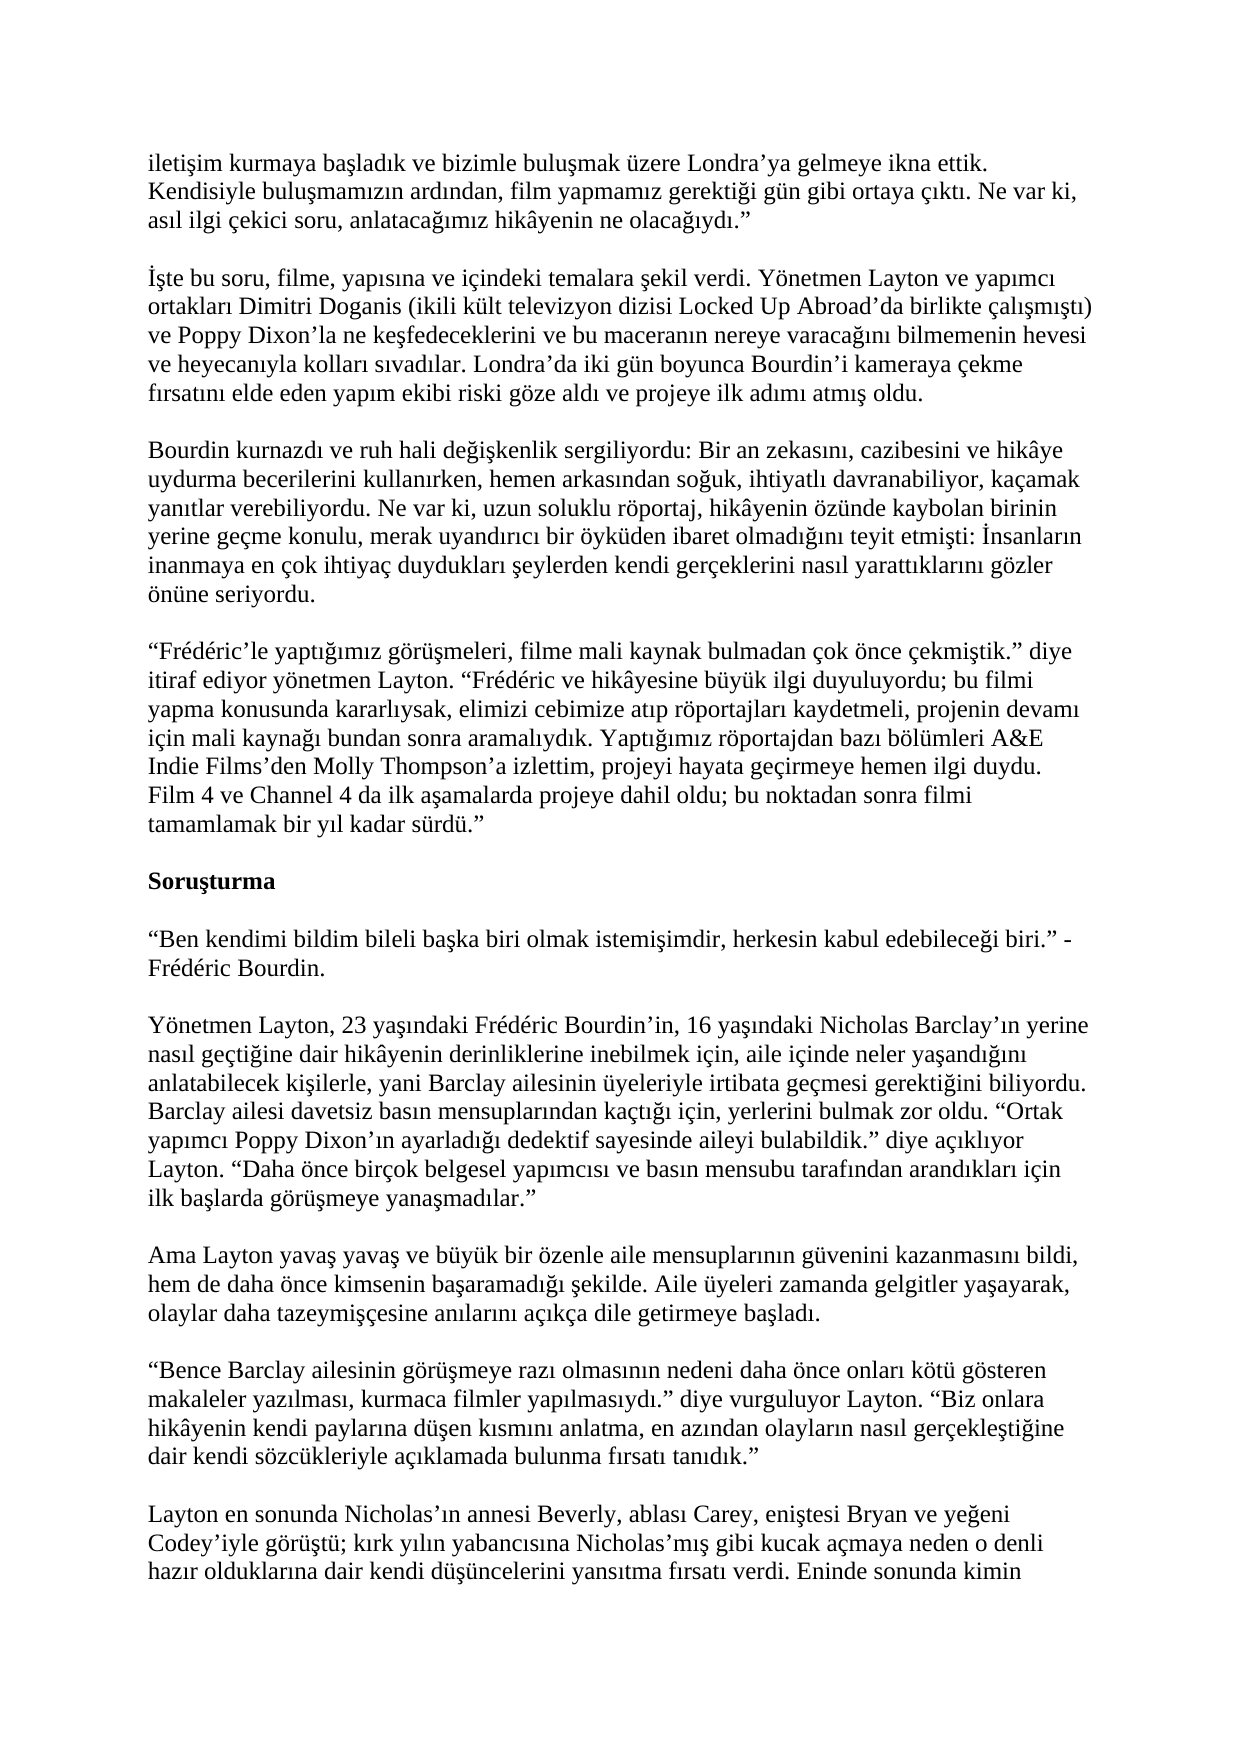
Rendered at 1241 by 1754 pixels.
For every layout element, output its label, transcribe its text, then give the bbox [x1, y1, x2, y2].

text “Ben kendimi bildim bileli başka biri olmak istemişimdir, herkesin kabul edebileceği biri.” - Frédéric Bourdin. [148, 924, 1093, 981]
text Soruşturma [148, 866, 1093, 895]
text “Bence Barclay ailesinin görüşmeye razı olmasının nedeni daha önce onları kötü gösteren makaleler yazılması, kurmaca filmler yapılmasıydı.” diye vurguluyor Layton. “Biz onlara hikâyenin kendi paylarına düşen kısmını anlatma, en azından olayların nasıl gerçekleştiğine dair kendi sözcükleriyle açıklamada bulunma fırsatı tanıdık.” [148, 1355, 1093, 1470]
text Bourdin kurnazdı ve ruh hali değişkenlik sergiliyordu: Bir an zekasını, cazibesini ve hikâye uydurma becerilerini kullanırken, hemen arkasından soğuk, ihtiyatlı davranabiliyor, kaçamak yanıtlar verebiliyordu. Ne var ki, uzun soluklu röportaj, hikâyenin özünde kaybolan birinin yerine geçme konulu, merak uyandırıcı bir öyküden ibaret olmadığını teyit etmişti: İnsanların inanmaya en çok ihtiyaç duydukları şeylerden kendi gerçeklerini nasıl yarattıklarını gözler önüne seriyordu. [148, 435, 1093, 608]
text İşte bu soru, filme, yapısına ve içindeki temalara şekil verdi. Yönetmen Layton ve yapımcı ortakları Dimitri Doganis (ikili kült televizyon dizisi Locked Up Abroad’da birlikte çalışmıştı) ve Poppy Dixon’la ne keşfedeceklerini ve bu maceranın nereye varacağını bilmemenin hevesi ve heyecanıyla kolları sıvadılar. Londra’da iki gün boyunca Bourdin’i kameraya çekme fırsatını elde eden yapım ekibi riski göze aldı ve projeye ilk adımı atmış oldu. [148, 263, 1093, 406]
text Yönetmen Layton, 23 yaşındaki Frédéric Bourdin’in, 16 yaşındaki Nicholas Barclay’ın yerine nasıl geçtiğine dair hikâyenin derinliklerine inebilmek için, aile içinde neler yaşandığını anlatabilecek kişilerle, yani Barclay ailesinin üyeleriyle irtibata geçmesi gerektiğini biliyordu. Barclay ailesi davetsiz basın mensuplarından kaçtığı için, yerlerini bulmak zor oldu. “Ortak yapımcı Poppy Dixon’ın ayarladığı dedektif sayesinde aileyi bulabildik.” diye açıklıyor Layton. “Daha önce birçok belgesel yapımcısı ve basın mensubu tarafından arandıkları için ilk başlarda görüşmeye yanaşmadılar.” [148, 1010, 1093, 1211]
text Ama Layton yavaş yavaş ve büyük bir özenle aile mensuplarının güvenini kazanmasını bildi, hem de daha önce kimsenin başaramadığı şekilde. Aile üyeleri zamanda gelgitler yaşayarak, olaylar daha tazeymişçesine anılarını açıkça dile getirmeye başladı. [148, 1240, 1093, 1326]
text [148, 1499, 1093, 1585]
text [148, 148, 1093, 234]
text “Frédéric’le yaptığımız görüşmeleri, filme mali kaynak bulmadan çok önce çekmiştik.” diye itiraf ediyor yönetmen Layton. “Frédéric ve hikâyesine büyük ilgi duyuluyordu; bu filmi yapma konusunda kararlıysak, elimizi cebimize atıp röportajları kaydetmeli, projenin devamı için mali kaynağı bundan sonra aramalıydık. Yaptığımız röportajdan bazı bölümleri A&E Indie Films’den Molly Thompson’a izlettim, projeyi hayata geçirmeye hemen ilgi duydu. Film 4 ve Channel 4 da ilk aşamalarda projeye dahil oldu; bu noktadan sonra filmi tamamlamak bir yıl kadar sürdü.” [148, 636, 1093, 838]
